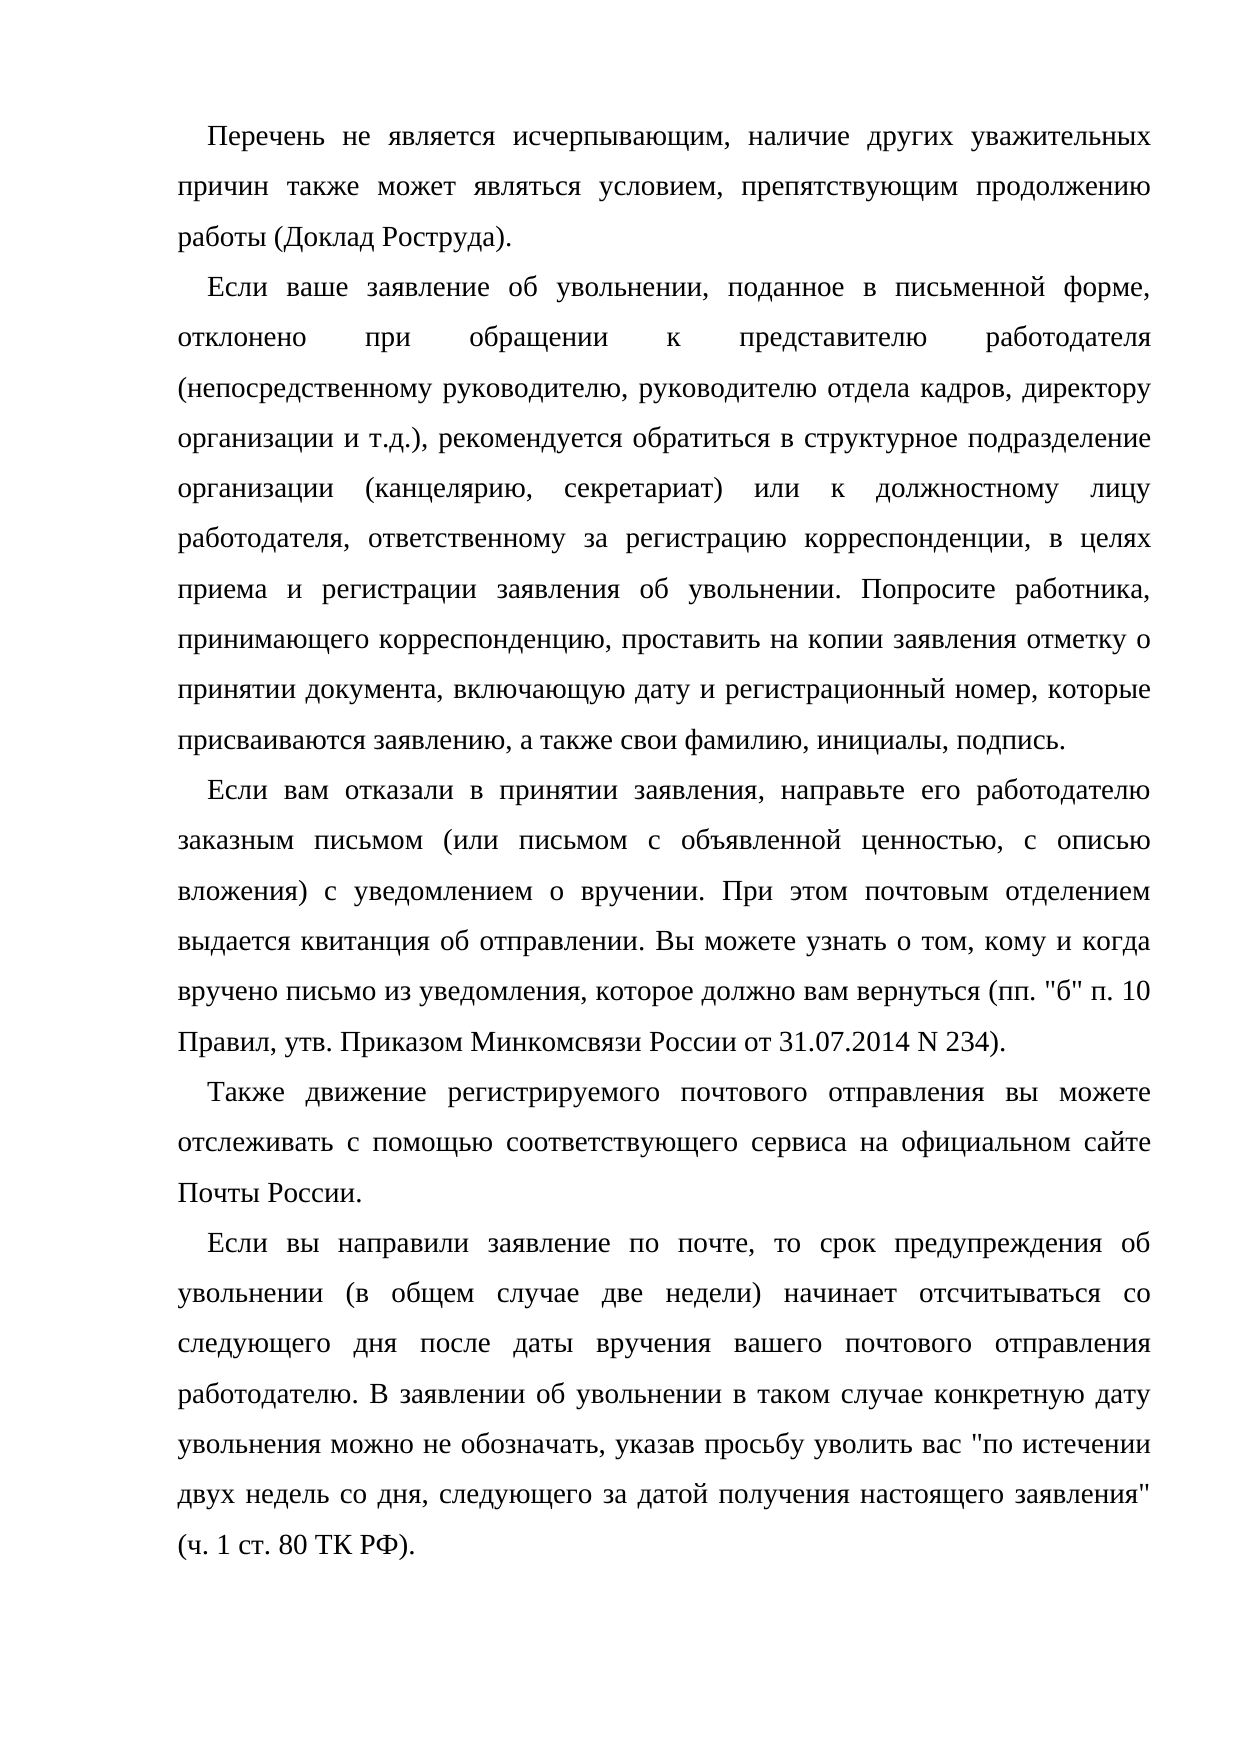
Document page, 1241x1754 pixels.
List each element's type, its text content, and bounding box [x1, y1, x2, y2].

text Если вам отказали в принятии заявления, направьте его работодателю заказным письмом (или письмом с объявленной ценностью, с описью вложения) с уведомлением о вручении. При этом почтовым отделением выдается квитанция об отправлении. Вы можете узнать о том, кому и когда вручено письмо из уведомления, которое должно вам вернуться (пп. "б" п. 10 Правил, утв. Приказом Минкомсвязи России от 31.07.2014 N 234). [177, 772, 1152, 1057]
text Если ваше заявление об увольнении, поданное в письменной форме, отклонено при обращении к представителю работодателя (непосредственному руководителю, руководителю отдела кадров, директору организации и т.д.), рекомендуется обратиться в структурное подразделение организации (канцелярию, секретариат) или к должностному лицу работодателя, ответственному за регистрацию корреспонденции, в целях приема и регистрации заявления об увольнении. Попросите работника, принимающего корреспонденцию, проставить на копии заявления отметку о принятии документа, включающую дату и регистрационный номер, которые присваиваются заявлению, а также свои фамилию, инициалы, подпись. [177, 269, 1152, 755]
text Также движение регистрируемого почтового отправления вы можете отслеживать с помощью соответствующего сервиса на официальном сайте Почты России. [177, 1074, 1152, 1208]
text Если вы направили заявление по почте, то срок предупреждения об увольнении (в общем случае две недели) начинает отсчитываться со следующего дня после даты вручения вашего почтового отправления работодателю. В заявлении об увольнении в таком случае конкретную дату увольнения можно не обозначать, указав просьбу уволить вас "по истечении двух недель со дня, следующего за датой получения настоящего заявления" (ч. 1 ст. 80 ТК РФ). [177, 1225, 1152, 1560]
text Перечень не является исчерпывающим, наличие других уважительных причин также может являться условием, препятствующим продолжению работы (Доклад Роструда). [177, 118, 1152, 252]
